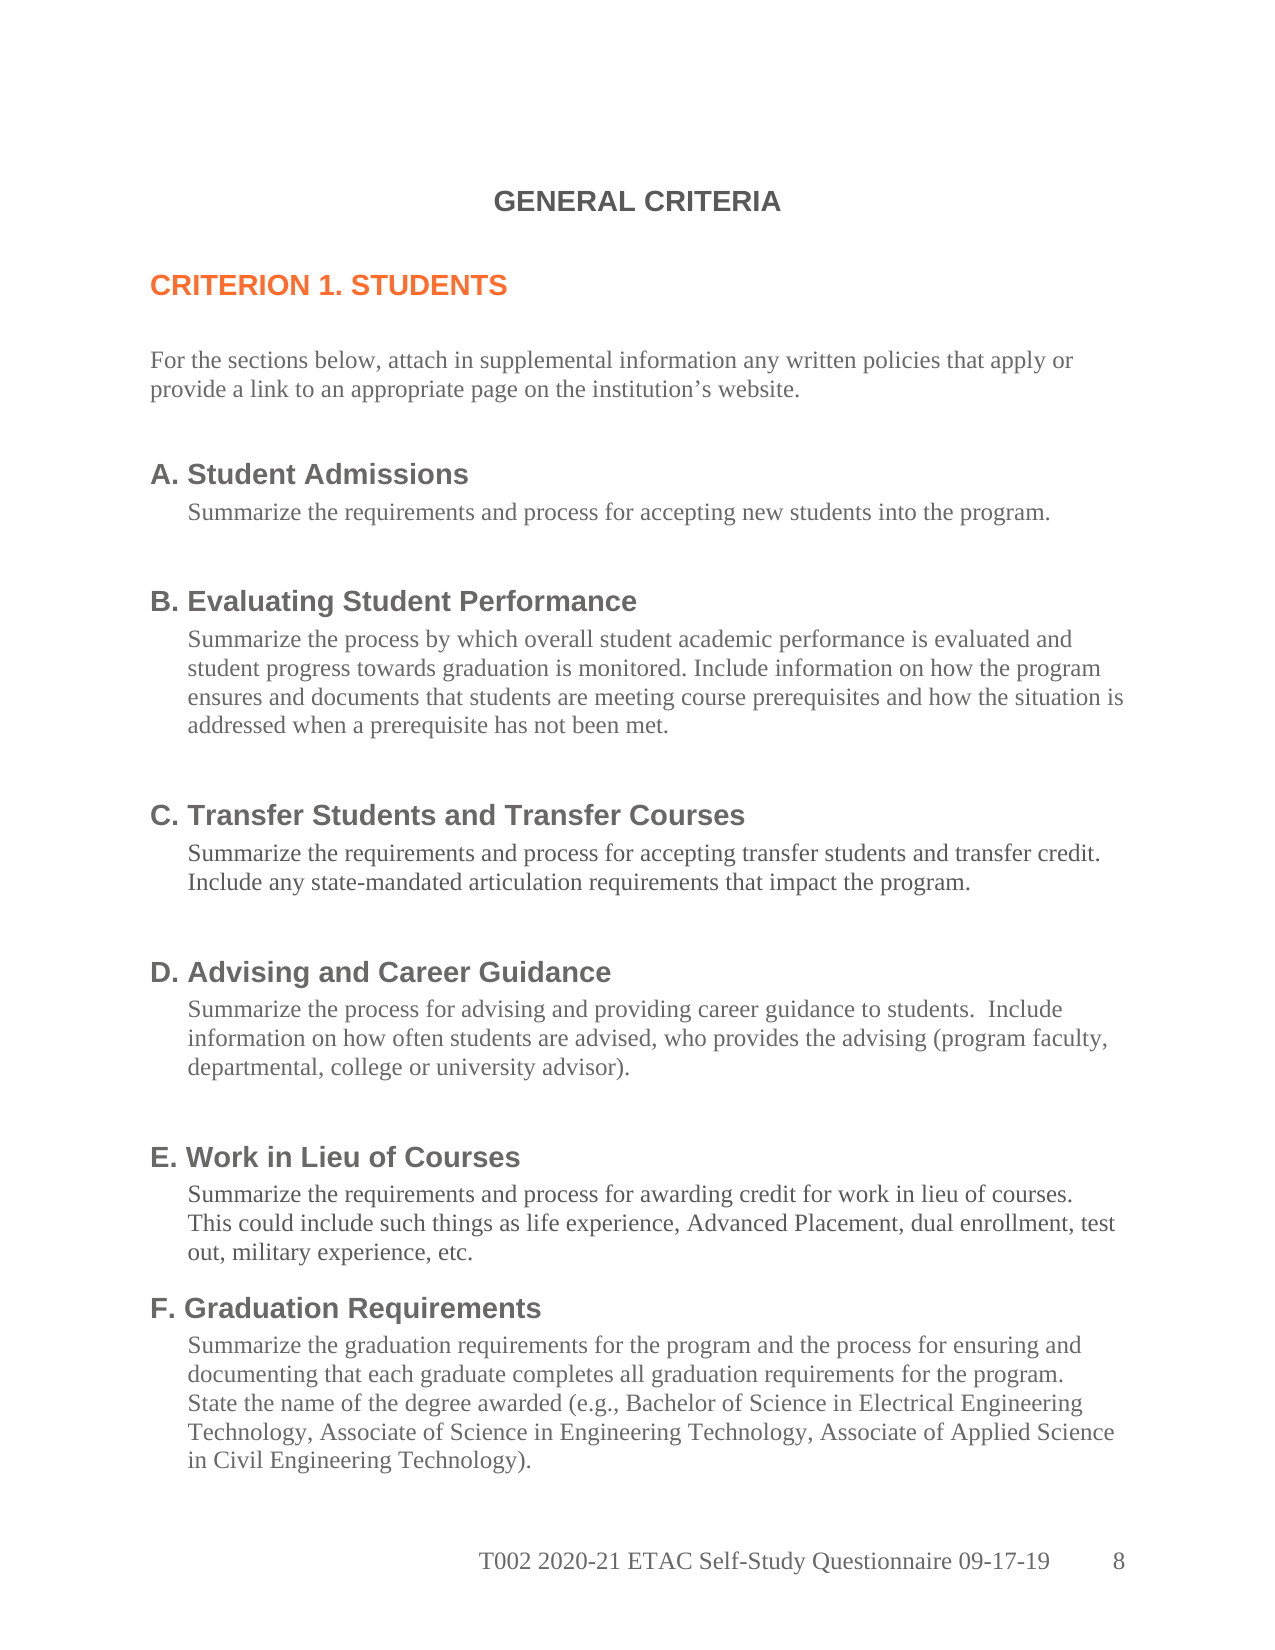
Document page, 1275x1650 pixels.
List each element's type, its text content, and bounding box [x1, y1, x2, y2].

subtitle E. Work in Lieu of Courses [150, 1140, 1125, 1173]
text Summarize the graduation requirements for the program and the process for ensuring and documenting that each graduate completes all graduation requirements for the program. State the name of the degree awarded (e.g., Bachelor of Science in Electrical Engineering Technology, Associate of Science in Engineering Technology, Associate of Applied Science in Civil Engineering Technology). [187, 1331, 1125, 1474]
subtitle B. Evaluating Student Performance [150, 584, 1125, 618]
text GENERAL CRITERIA [150, 184, 1125, 218]
subtitle CRITERION 1. STUDENTS [150, 268, 1125, 301]
text Summarize the requirements and process for accepting new students into the program. [187, 497, 1125, 525]
text Summarize the requirements and process for awarding credit for work in lieu of courses. This could include such things as life experience, Advanced Placement, dual enrollment, test out, military experience, etc. [187, 1179, 1125, 1266]
subtitle C. Transfer Students and Transfer Courses [150, 798, 1125, 832]
subtitle F. Graduation Requirements [150, 1291, 1125, 1324]
text Summarize the process for advising and providing career guidance to students. Include information on how often students are advised, who provides the advising (program faculty, departmental, college or university advisor). [187, 994, 1125, 1081]
text Summarize the process by which overall student academic performance is evaluated and student progress towards graduation is monitored. Include information on how the program ensures and documents that students are meeting course prerequisites and how the situation is addressed when a prerequisite has not been met. [187, 624, 1125, 739]
text For the sections below, attach in supplemental information any written policies that apply or provide a link to an appropriate page on the institution’s website. [150, 346, 1125, 403]
subtitle A. Student Admissions [150, 457, 1125, 490]
subtitle D. Advising and Career Guidance [150, 955, 1125, 988]
text Summarize the requirements and process for accepting transfer students and transfer credit. Include any state-mandated articulation requirements that impact the program. [187, 838, 1125, 896]
